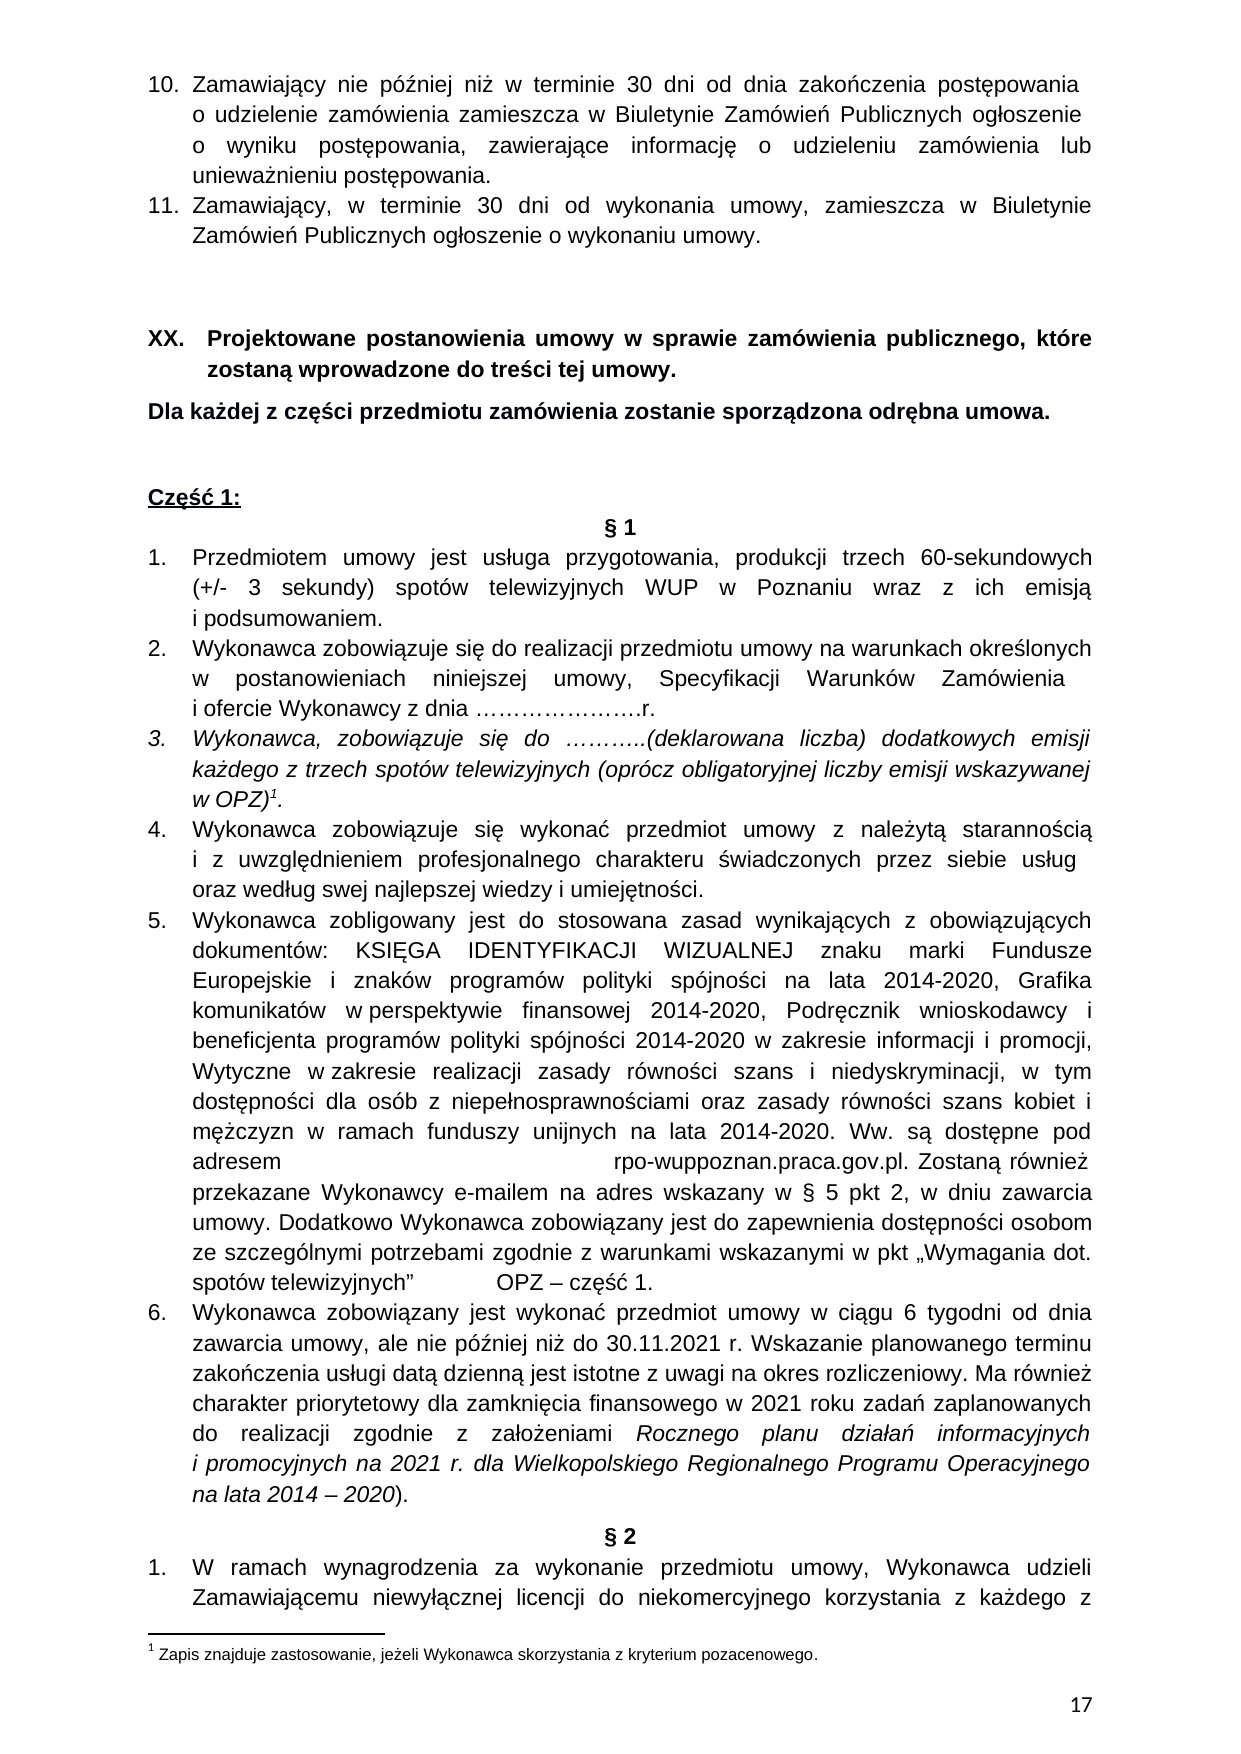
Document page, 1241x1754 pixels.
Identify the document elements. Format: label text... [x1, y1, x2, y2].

list Wykonawca, zobowiązuje się do ………..(deklarowana liczba) dodatkowych emisji każdego z trzech spotów telewizyjnych (oprócz obligatoryjnej liczby emisji wskazywanej w OPZ). [148, 725, 1092, 812]
list Wykonawca zobowiązuje się wykonać przedmiot umowy z należytą starannością i z uwzględnieniem profesjonalnego charakteru świadczonych przez siebie usług oraz według swej najlepszej wiedzy i umiejętności. [148, 816, 1092, 903]
text § 2 [148, 1523, 1092, 1549]
text § 1 [148, 514, 1092, 540]
list Przedmiotem umowy jest usługa przygotowania, produkcji trzech 60-sekundowych (+/- 3 sekundy) spotów telewizyjnych WUP w Poznaniu wraz z ich emisją i podsumowaniem. [148, 544, 1092, 631]
text Część 1: [148, 484, 1092, 510]
list Wykonawca zobowiązuje się do realizacji przedmiotu umowy na warunkach określonych w postanowieniach niniejszej umowy, Specyfikacji Warunków Zamówienia i ofercie Wykonawcy z dnia ………………….r. [148, 635, 1092, 721]
list Wykonawca zobligowany jest do stosowana zasad wynikających z obowiązujących dokumentów: KSIĘGA IDENTYFIKACJI WIZUALNEJ znaku marki Fundusze Europejskie i znaków programów polityki spójności na lata 2014-2020, Grafika komunikatów w perspektywie finansowej 2014-2020, Podręcznik wnioskodawcy i beneficjenta programów polityki spójności 2014-2020 w zakresie informacji i promocji, Wytyczne w zakresie realizacji zasady równości szans i niedyskryminacji, w tym dostępności dla osób z niepełnosprawnościami oraz zasady równości szans kobiet i mężczyzn w ramach funduszy unijnych na lata 2014-2020. Ww. są dostępne pod adresem rpo-wuppoznan.praca.gov.pl. Zostaną również przekazane Wykonawcy e-mailem na adres wskazany w § 5 pkt 2, w dniu zawarcia umowy. Dodatkowo Wykonawca zobowiązany jest do zapewnienia dostępności osobom ze szczególnymi potrzebami zgodnie z warunkami wskazanymi w pkt „Wymagania dot. spotów telewizyjnych” OPZ – część 1. [148, 907, 1092, 1295]
list Zamawiający nie później niż w terminie 30 dni od dnia zakończenia postępowania o udzielenie zamówienia zamieszcza w Biuletynie Zamówień Publicznych ogłoszenie o wyniku postępowania, zawierające informację o udzieleniu zamówienia lub unieważnieniu postępowania. [148, 71, 1092, 188]
text Dla każdej z części przedmiotu zamówienia zostanie sporządzona odrębna umowa. [148, 398, 1092, 424]
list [148, 1553, 1092, 1610]
list Zamawiający, w terminie 30 dni od wykonania umowy, zamieszcza w Biuletynie Zamówień Publicznych ogłoszenie o wykonaniu umowy. [148, 192, 1092, 248]
list Wykonawca zobowiązany jest wykonać przedmiot umowy w ciągu 6 tygodni od dnia zawarcia umowy, ale nie później niż do 30.11.2021 r. Wskazanie planowanego terminu zakończenia usługi datą dzienną jest istotne z uwagi na okres rozliczeniowy. Ma również charakter priorytetowy dla zamknięcia finansowego w 2021 roku zadań zaplanowanych do realizacji zgodnie z założeniami Rocznego planu działań informacyjnych i promocyjnych na 2021 r. dla Wielkopolskiego Regionalnego Programu Operacyjnego na lata 2014 – 2020). [148, 1299, 1092, 1507]
list Projektowane postanowienia umowy w sprawie zamówienia publicznego, które zostaną wprowadzone do treści tej umowy. [148, 325, 1092, 382]
